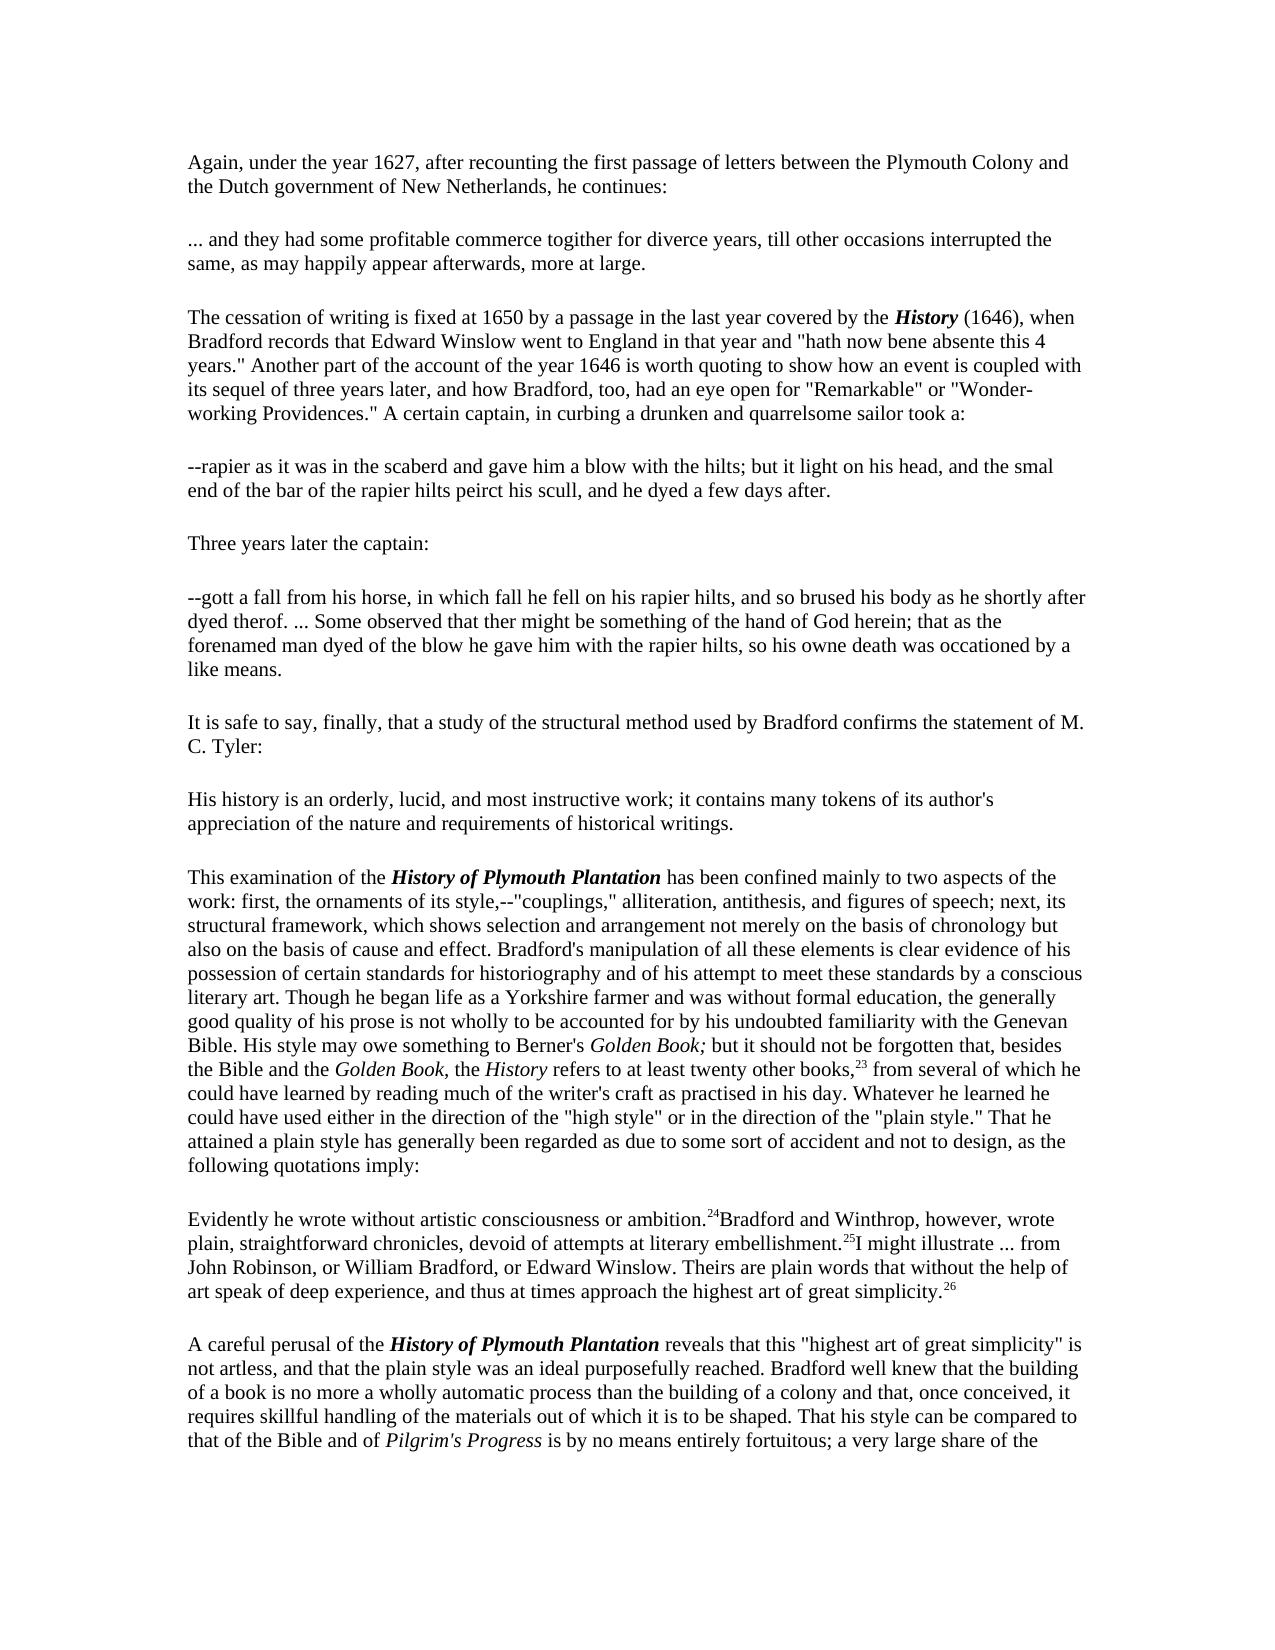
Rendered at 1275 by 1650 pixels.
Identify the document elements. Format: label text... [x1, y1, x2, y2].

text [187, 1332, 1087, 1452]
text --gott a fall from his horse, in which fall he fell on his rapier hilts, and so brused his body as he shortly after dyed therof. ... Some observed that ther might be something of the hand of God herein; that as the forenamed man dyed of the blow he gave him with the rapier hilts, so his owne death was occationed by a like means. [187, 584, 1087, 681]
text His history is an orderly, lucid, and most instructive work; it contains many tokens of its author's appreciation of the nature and requirements of historical writings. [187, 787, 1087, 835]
text The cessation of writing is fixed at 1650 by a passage in the last year covered by the History (1646), when Bradford records that Edward Winslow went to England in that year and "hath now bene absente this 4 years." Another part of the account of the year 1646 is worth quoting to show how an event is coupled with its sequel of three years later, and how Bradford, too, had an eye open for "Remarkable" or "Wonder-working Providences." A certain captain, in curbing a drunken and quarrelsome sailor took a: [187, 304, 1087, 425]
text ... and they had some profitable commerce togither for diverce years, till other occasions interrupted the same, as may happily appear afterwards, more at large. [187, 227, 1087, 275]
text It is safe to say, finally, that a study of the structural method used by Bradford confirms the statement of M. C. Tyler: [187, 710, 1087, 758]
text Three years later the captain: [187, 531, 1087, 555]
text Evidently he wrote without artistic consciousness or ambition.24Bradford and Winthrop, however, wrote plain, straightforward chronicles, devoid of attempts at literary embellishment.25I might illustrate ... from John Robinson, or William Bradford, or Edward Winslow. Theirs are plain words that without the help of art speak of deep experience, and thus at times approach the highest art of great simplicity.26 [187, 1207, 1087, 1303]
text This examination of the History of Plymouth Plantation has been confined mainly to two aspects of the work: first, the ornaments of its style,--"couplings," alliteration, antithesis, and figures of speech; next, its structural framework, which shows selection and arrangement not merely on the basis of chronology but also on the basis of cause and effect. Bradford's manipulation of all these elements is clear evidence of his possession of certain standards for historiography and of his attempt to meet these standards by a conscious literary art. Though he began life as a Yorkshire farmer and was without formal education, the generally good quality of his prose is not wholly to be accounted for by his undoubted familiarity with the Genevan Bible. His style may owe something to Berner's Golden Book; but it should not be forgotten that, besides the Bible and the Golden Book, the History refers to at least twenty other books,23 from several of which he could have learned by reading much of the writer's craft as practised in his day. Whatever he learned he could have used either in the direction of the "high style" or in the direction of the "plain style." That he attained a plain style has generally been regarded as due to some sort of accident and not to design, as the following quotations imply: [187, 864, 1087, 1177]
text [187, 150, 1087, 198]
text --rapier as it was in the scaberd and gave him a blow with the hilts; but it light on his head, and the smal end of the bar of the rapier hilts peirct his scull, and he dyed a few days after. [187, 454, 1087, 502]
